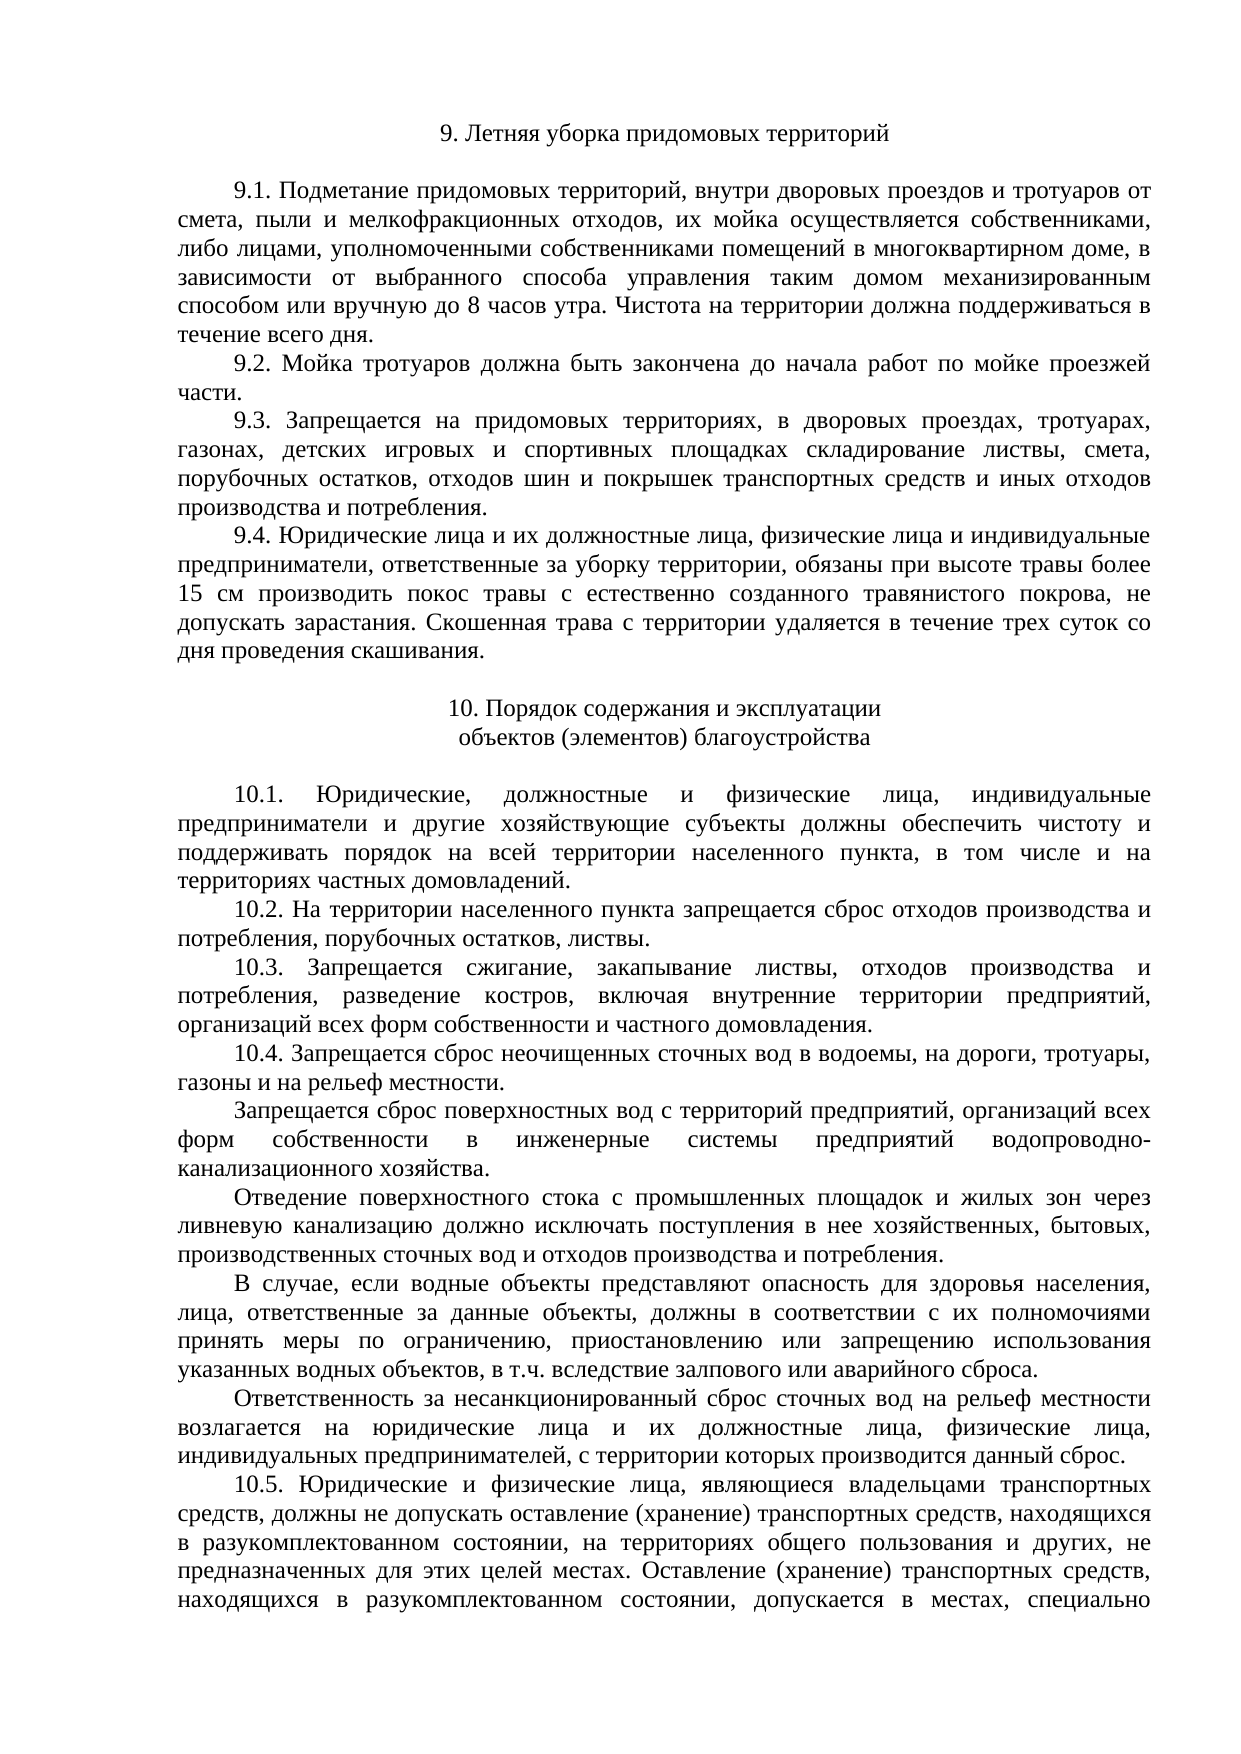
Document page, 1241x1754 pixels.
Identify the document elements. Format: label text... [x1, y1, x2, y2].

text 10. Порядок содержания и эксплуатации [177, 693, 1152, 722]
text Отведение поверхностного стока с промышленных площадок и жилых зон через ливневую канализацию должно исключать поступления в нее хозяйственных, бытовых, производственных сточных вод и отходов производства и потребления. [177, 1182, 1152, 1268]
text 10.4. Запрещается сброс неочищенных сточных вод в водоемы, на дороги, тротуары, газоны и на рельеф местности. [177, 1038, 1152, 1096]
text В случае, если водные объекты представляют опасность для здоровья населения, лица, ответственные за данные объекты, должны в соответствии с их полномочиями принять меры по ограничению, приостановлению или запрещению использования указанных водных объектов, в т.ч. вследствие залпового или аварийного сброса. [177, 1268, 1152, 1383]
text 10.2. На территории населенного пункта запрещается сброс отходов производства и потребления, порубочных остатков, листвы. [177, 894, 1152, 952]
text 9.2. Мойка тротуаров должна быть закончена до начала работ по мойке проезжей части. [177, 348, 1152, 406]
text 9.3. Запрещается на придомовых территориях, в дворовых проездах, тротуарах, газонах, детских игровых и спортивных площадках складирование листвы, смета, порубочных остатков, отходов шин и покрышек транспортных средств и иных отходов производства и потребления. [177, 406, 1152, 521]
text Запрещается сброс поверхностных вод с территорий предприятий, организаций всех форм собственности в инженерные системы предприятий водопроводно-канализационного хозяйства. [177, 1096, 1152, 1182]
text объектов (элементов) благоустройства [177, 722, 1152, 751]
text 10.1. Юридические, должностные и физические лица, индивидуальные предприниматели и другие хозяйствующие субъекты должны обеспечить чистоту и поддерживать порядок на всей территории населенного пункта, в том числе и на территориях частных домовладений. [177, 779, 1152, 894]
text 9.1. Подметание придомовых территорий, внутри дворовых проездов и тротуаров от смета, пыли и мелкофракционных отходов, их мойка осуществляется собственниками, либо лицами, уполномоченными собственниками помещений в многоквартирном доме, в зависимости от выбранного способа управления таким домом механизированным способом или вручную до 8 часов утра. Чистота на территории должна поддерживаться в течение всего дня. [177, 176, 1152, 348]
text Ответственность за несанкционированный сброс сточных вод на рельеф местности возлагается на юридические лица и их должностные лица, физические лица, индивидуальных предпринимателей, с территории которых производится данный сброс. [177, 1383, 1152, 1469]
text 9.4. Юридические лица и их должностные лица, физические лица и индивидуальные предприниматели, ответственные за уборку территории, обязаны при высоте травы более 15 см производить покос травы с естественно созданного травянистого покрова, не допускать зарастания. Скошенная трава с территории удаляется в течение трех суток со дня проведения скашивания. [177, 521, 1152, 664]
text 10.3. Запрещается сжигание, закапывание листвы, отходов производства и потребления, разведение костров, включая внутренние территории предприятий, организаций всех форм собственности и частного домовладения. [177, 952, 1152, 1038]
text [177, 1469, 1152, 1613]
text 9. Летняя уборка придомовых территорий [177, 118, 1152, 147]
